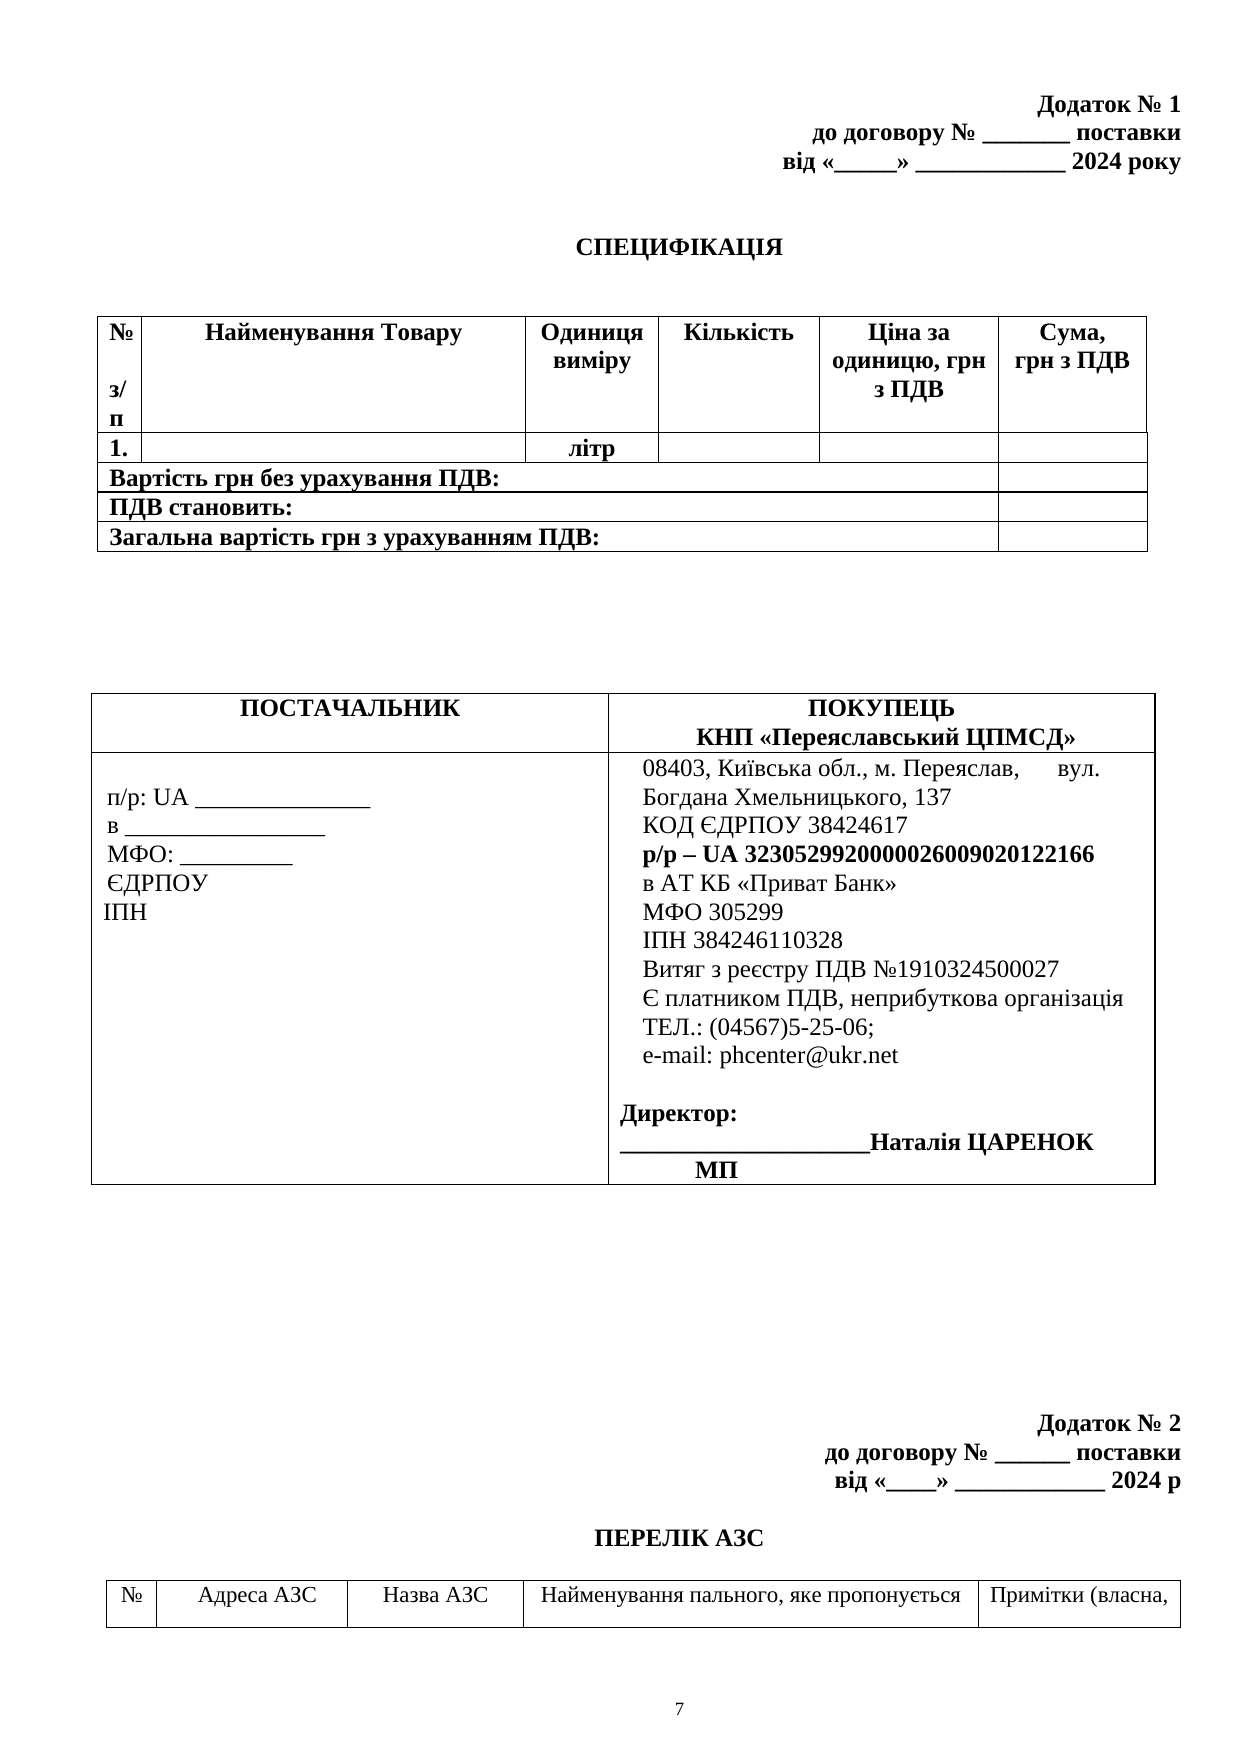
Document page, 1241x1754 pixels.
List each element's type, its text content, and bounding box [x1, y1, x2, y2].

table_header ПОКУПЕЦЬ КНП «Переяславський ЦПМСД» [609, 694, 1154, 752]
table_header Ціна за одиницю, грн з ПДВ [820, 317, 998, 432]
text від «_____» ____________ 2024 року [177, 146, 1181, 175]
table_cell 1. [98, 433, 141, 462]
table_header № з/п [107, 1581, 156, 1627]
table_cell Загальна вартість грн з урахуванням ПДВ: [98, 522, 998, 551]
text від «____» ____________ 2024 р [177, 1465, 1181, 1494]
table_cell літр [526, 433, 658, 462]
text Додаток № 1 [177, 89, 1181, 117]
table_header Кількість [659, 317, 819, 432]
table_header Сума, грн з ПДВ [999, 317, 1146, 432]
table_cell [659, 433, 819, 462]
table_cell [142, 433, 525, 462]
text Додаток № 2 [177, 1408, 1181, 1437]
text до договору № ______ поставки [177, 1437, 1181, 1465]
table_cell [999, 433, 1147, 462]
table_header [524, 1581, 978, 1627]
table_header Одиниця виміру [526, 317, 658, 432]
table_header Назва АЗС [348, 1581, 523, 1627]
table_cell Вартість грн без урахування ПДВ: [98, 463, 998, 491]
table_cell [999, 463, 1147, 491]
table_cell ПДВ становить: [98, 493, 998, 521]
table_header № з/п [98, 317, 141, 432]
table_header Найменування Товару [142, 317, 525, 432]
table_cell п/р: UA ______________ в ________________ МФО: _________ ЄДРПОУ ІПН [92, 753, 608, 1184]
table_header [979, 1581, 1180, 1627]
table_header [157, 1581, 347, 1627]
table_cell [999, 522, 1147, 551]
table_cell [820, 433, 998, 462]
text СПЕЦИФІКАЦІЯ [177, 232, 1181, 261]
table_header ПОСТАЧАЛЬНИК [92, 694, 608, 752]
text ПЕРЕЛІК АЗС [177, 1523, 1181, 1552]
table_cell 08403, Київська обл., м. Переяслав, вул. Богдана Хмельницького, 137 КОД ЄДРПОУ 38424617 р/р – UA 3230529920000026009020122166 в АТ КБ «Приват Банк» МФО 305299 ІПН 384246110328 Витяг з реєстру ПДВ №1910324500027 Є платником ПДВ, неприбуткова організація ТЕЛ.: (04567)5-25-06; e-mail: phcenter@ukr.net Директор: ____________________Наталія ЦАРЕНОК МП [609, 753, 1154, 1184]
text до договору № _______ поставки [177, 117, 1181, 146]
table_cell [999, 493, 1147, 521]
